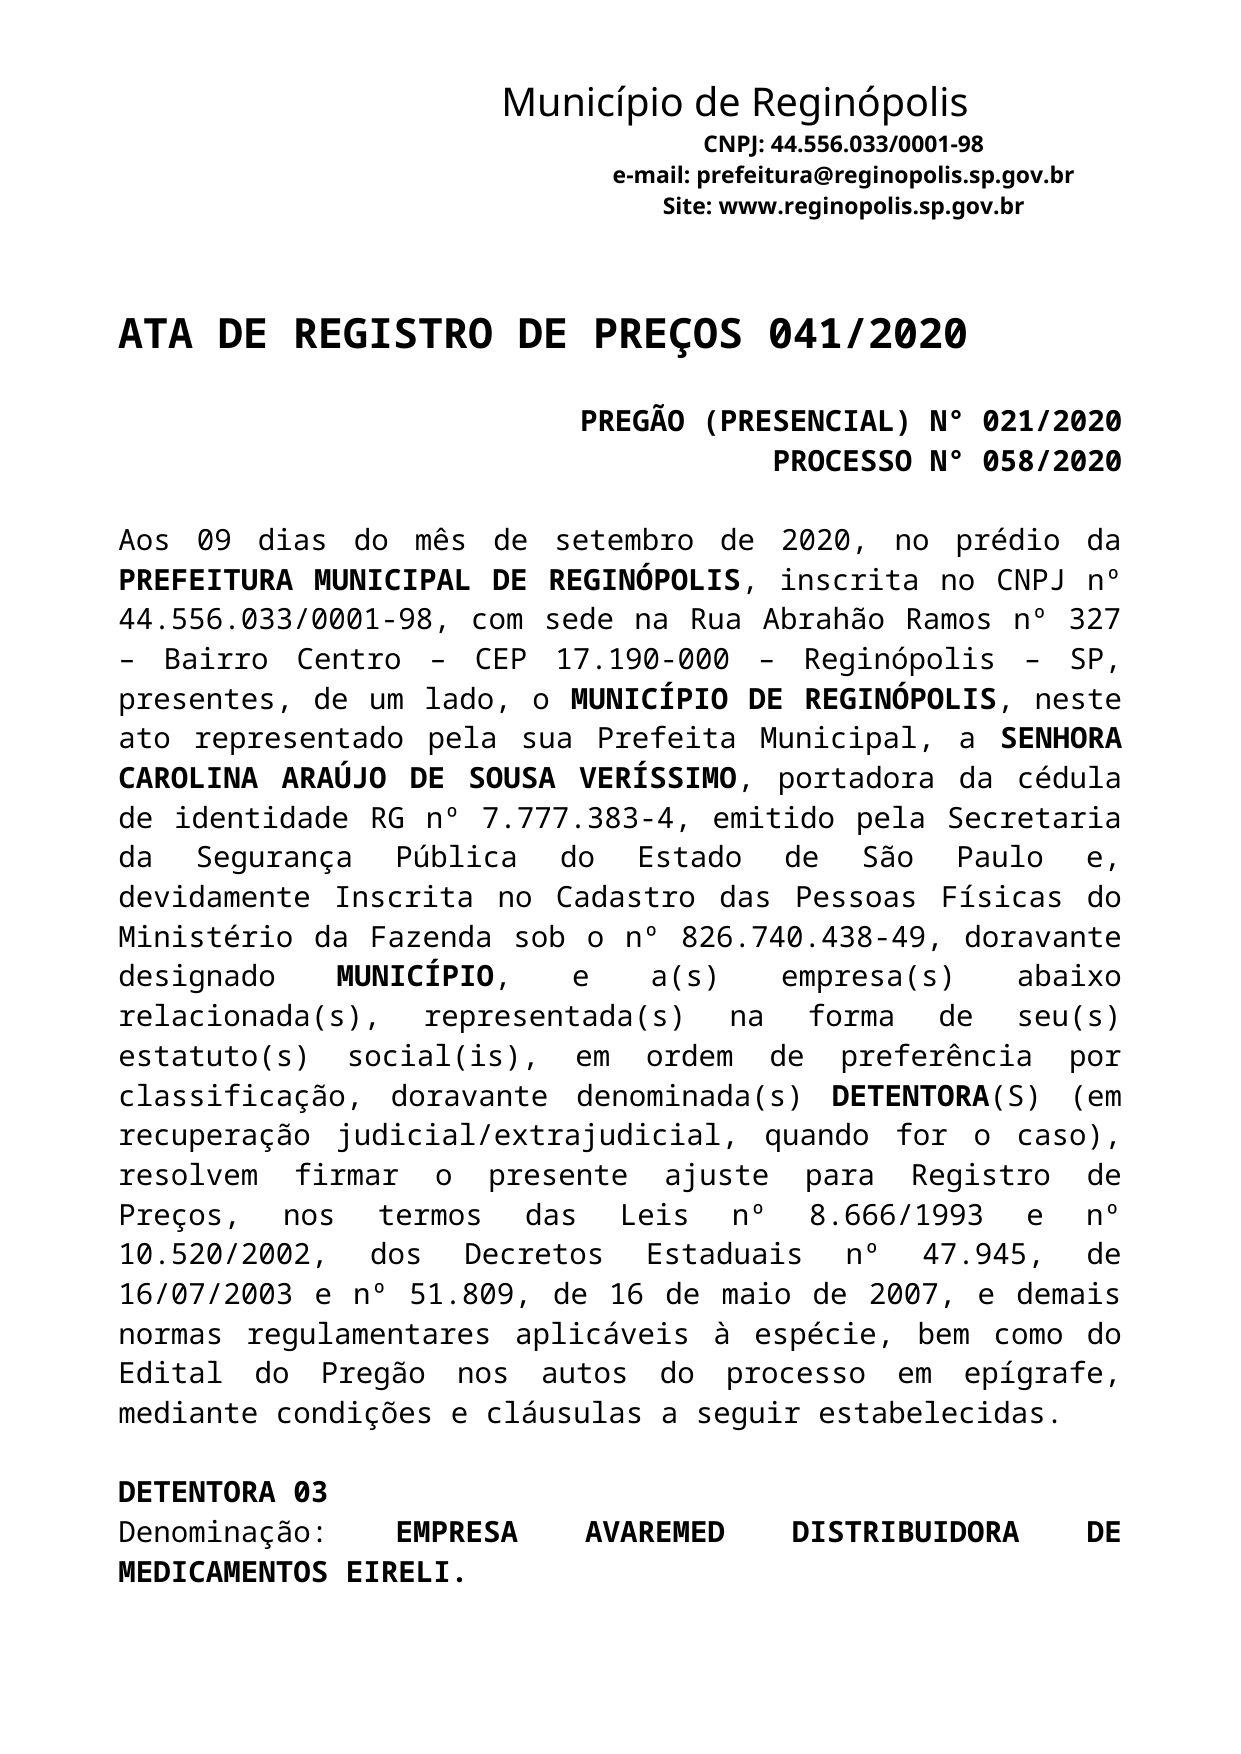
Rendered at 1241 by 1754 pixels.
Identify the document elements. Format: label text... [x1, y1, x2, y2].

text PREGÃO (PRESENCIAL) N° 021/2020 [118, 400, 1122, 440]
text ATA DE REGISTRO DE PREÇOS 041/2020 [118, 304, 1122, 360]
text PROCESSO N° 058/2020 [118, 440, 1122, 479]
text DETENTORA 03 [118, 1472, 1122, 1511]
text Denominação: EMPRESA AVAREMED DISTRIBUIDORA DE MEDICAMENTOS EIRELI. [118, 1511, 1122, 1591]
text Aos 09 dias do mês de setembro de 2020, no prédio da PREFEITURA MUNICIPAL DE REGINÓPOLIS, inscrita no CNPJ nº 44.556.033/0001-98, com sede na Rua Abrahão Ramos nº 327 – Bairro Centro – CEP 17.190-000 – Reginópolis – SP, presentes, de um lado, o MUNICÍPIO DE REGINÓPOLIS, neste ato representado pela sua Prefeita Municipal, a SENHORA CAROLINA ARAÚJO DE SOUSA VERÍSSIMO, portadora da cédula de identidade RG nº 7.777.383-4, emitido pela Secretaria da Segurança Pública do Estado de São Paulo e, devidamente Inscrita no Cadastro das Pessoas Físicas do Ministério da Fazenda sob o nº 826.740.438-49, doravante designado MUNICÍPIO, e a(s) empresa(s) abaixo relacionada(s), representada(s) na forma de seu(s) estatuto(s) social(is), em ordem de preferência por classificação, doravante denominada(s) DETENTORA(S) (em recuperação judicial/extrajudicial, quando for o caso), resolvem firmar o presente ajuste para Registro de Preços, nos termos das Leis nº 8.666/1993 e nº 10.520/2002, dos Decretos Estaduais nº 47.945, de 16/07/2003 e nº 51.809, de 16 de maio de 2007, e demais normas regulamentares aplicáveis à espécie, bem como do Edital do Pregão nos autos do processo em epígrafe, mediante condições e cláusulas a seguir estabelecidas. [118, 519, 1122, 1432]
